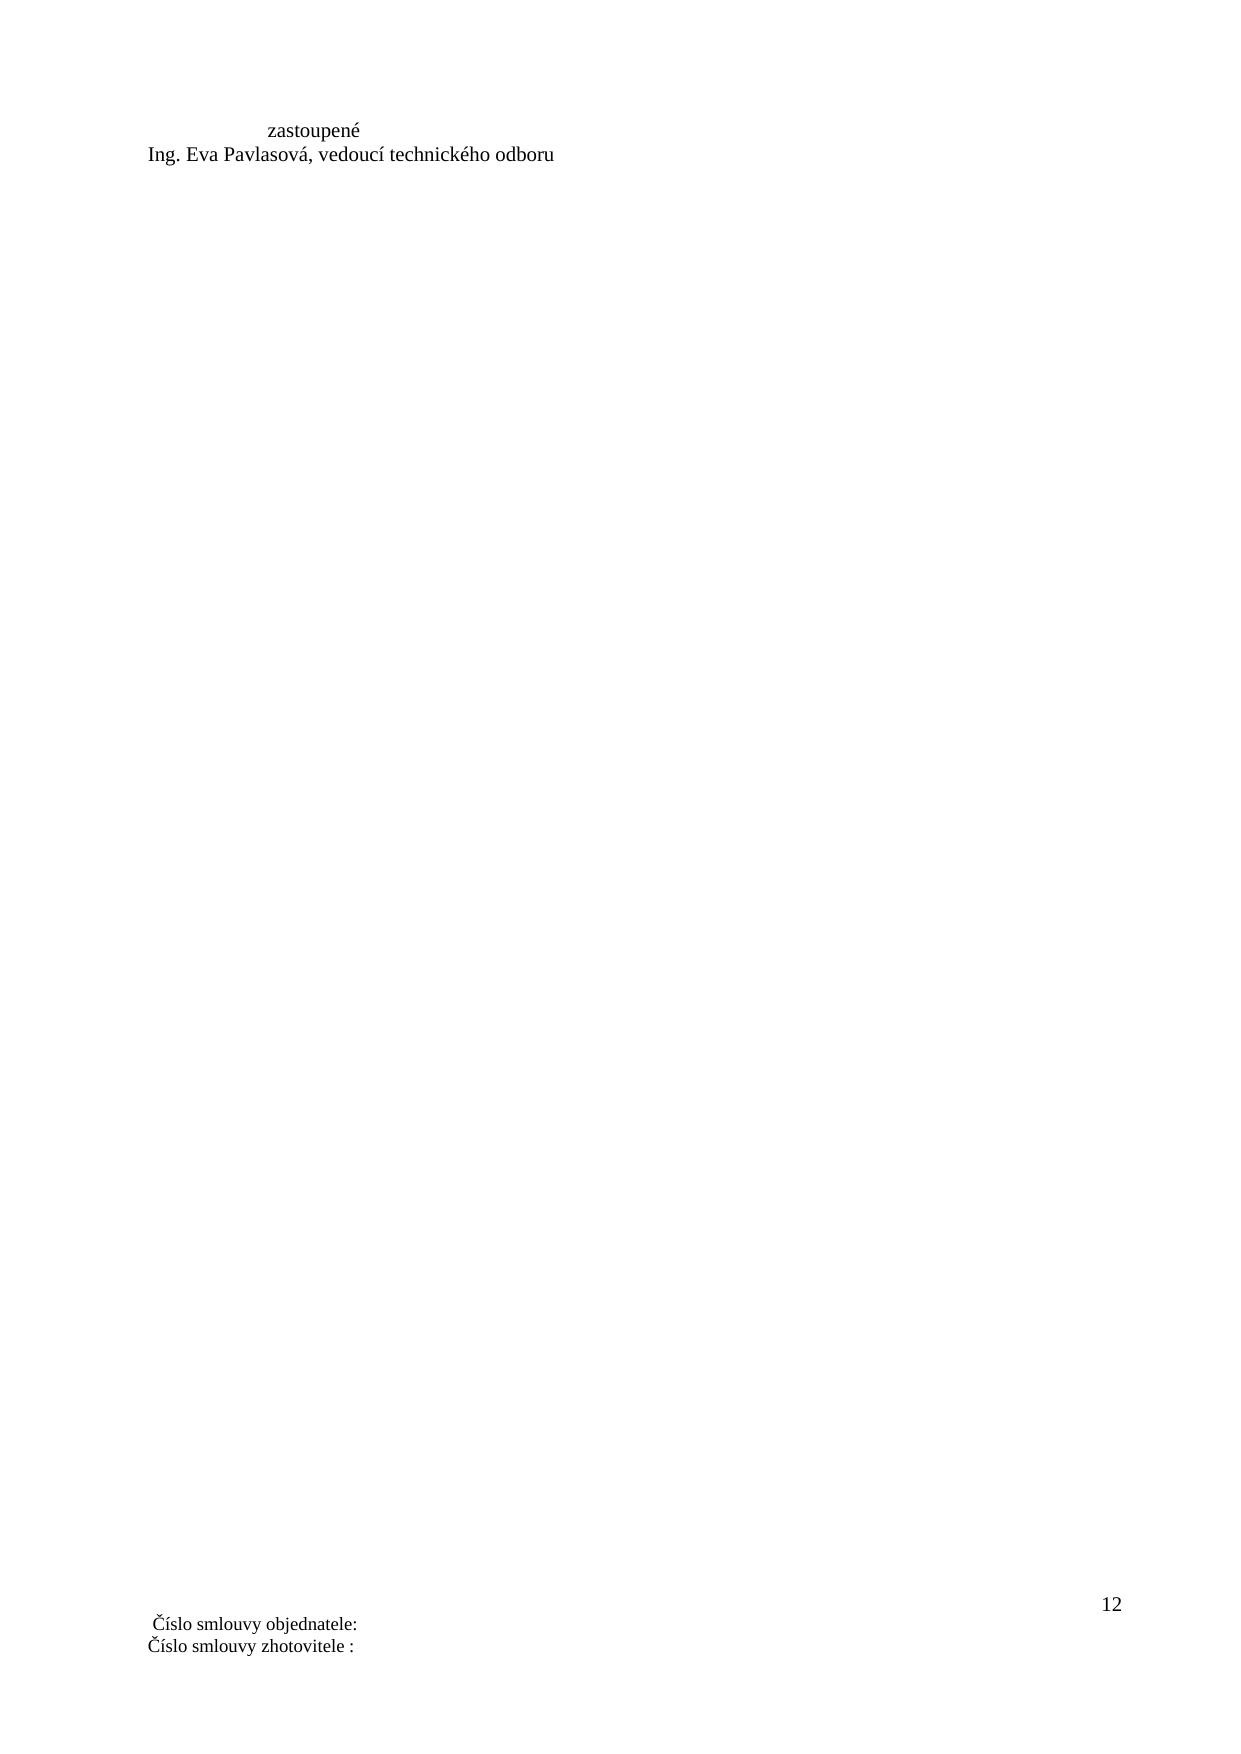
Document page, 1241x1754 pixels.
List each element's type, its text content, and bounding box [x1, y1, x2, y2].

text Ing. Eva Pavlasová, vedoucí technického odboru [148, 142, 1122, 166]
text zastoupené [148, 118, 1122, 142]
